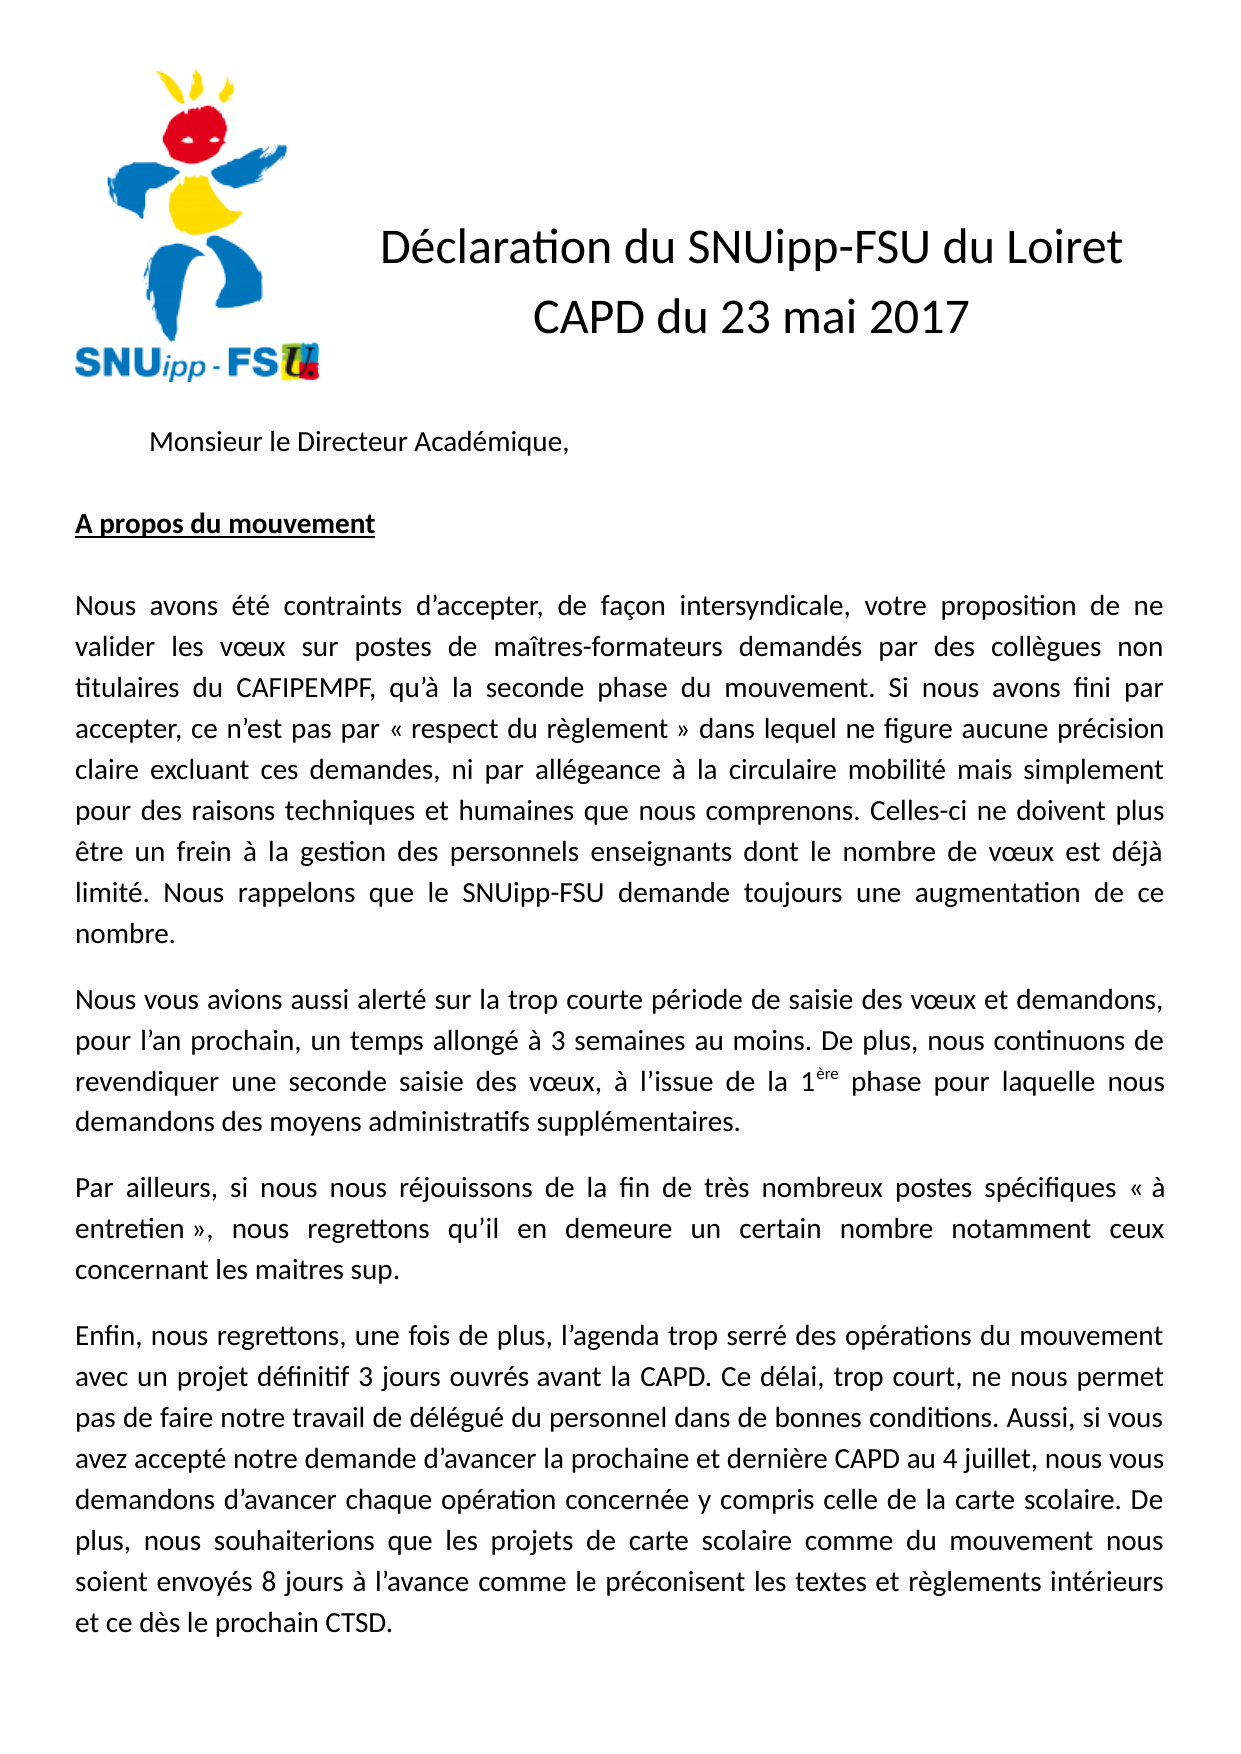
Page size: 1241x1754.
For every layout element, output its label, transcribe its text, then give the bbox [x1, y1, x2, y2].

text A propos du mouvement [75, 505, 1165, 541]
picture [75, 69, 320, 382]
text Enfin, nous regrettons, une fois de plus, l’agenda trop serré des opérations du mouvement avec un projet définitif 3 jours ouvrés avant la CAPD. Ce délai, trop court, ne nous permet pas de faire notre travail de délégué du personnel dans de bonnes conditions. Aussi, si vous avez accepté notre demande d’avancer la prochaine et dernière CAPD au 4 juillet, nous vous demandons d’avancer chaque opération concernée y compris celle de la carte scolaire. De plus, nous souhaiterions que les projets de carte scolaire comme du mouvement nous soient envoyés 8 jours à l’avance comme le préconisent les textes et règlements intérieurs et ce dès le prochain CTSD. [75, 1317, 1165, 1639]
text Par ailleurs, si nous nous réjouissons de la fin de très nombreux postes spécifiques « à entretien », nous regrettons qu’il en demeure un certain nombre notamment ceux concernant les maitres sup. [75, 1169, 1165, 1287]
text Déclaration du SNUipp-FSU du Loiret [320, 215, 1165, 276]
text Monsieur le Directeur Académique, [75, 423, 1165, 459]
text Nous avons été contraints d’accepter, de façon intersyndicale, votre proposition de ne valider les vœux sur postes de maîtres-formateurs demandés par des collègues non titulaires du CAFIPEMPF, qu’à la seconde phase du mouvement. Si nous avons fini par accepter, ce n’est pas par « respect du règlement » dans lequel ne figure aucune précision claire excluant ces demandes, ni par allégeance à la circulaire mobilité mais simplement pour des raisons techniques et humaines que nous comprenons. Celles-ci ne doivent plus être un frein à la gestion des personnels enseignants dont le nombre de vœux est déjà limité. Nous rappelons que le SNUipp-FSU demande toujours une augmentation de ce nombre. [75, 587, 1165, 950]
text Nous vous avions aussi alerté sur la trop courte période de saisie des vœux et demandons, pour l’an prochain, un temps allongé à 3 semaines au moins. De plus, nous continuons de revendiquer une seconde saisie des vœux, à l’issue de la 1ère phase pour laquelle nous demandons des moyens administratifs supplémentaires. [75, 981, 1165, 1139]
text CAPD du 23 mai 2017 [320, 285, 1165, 346]
